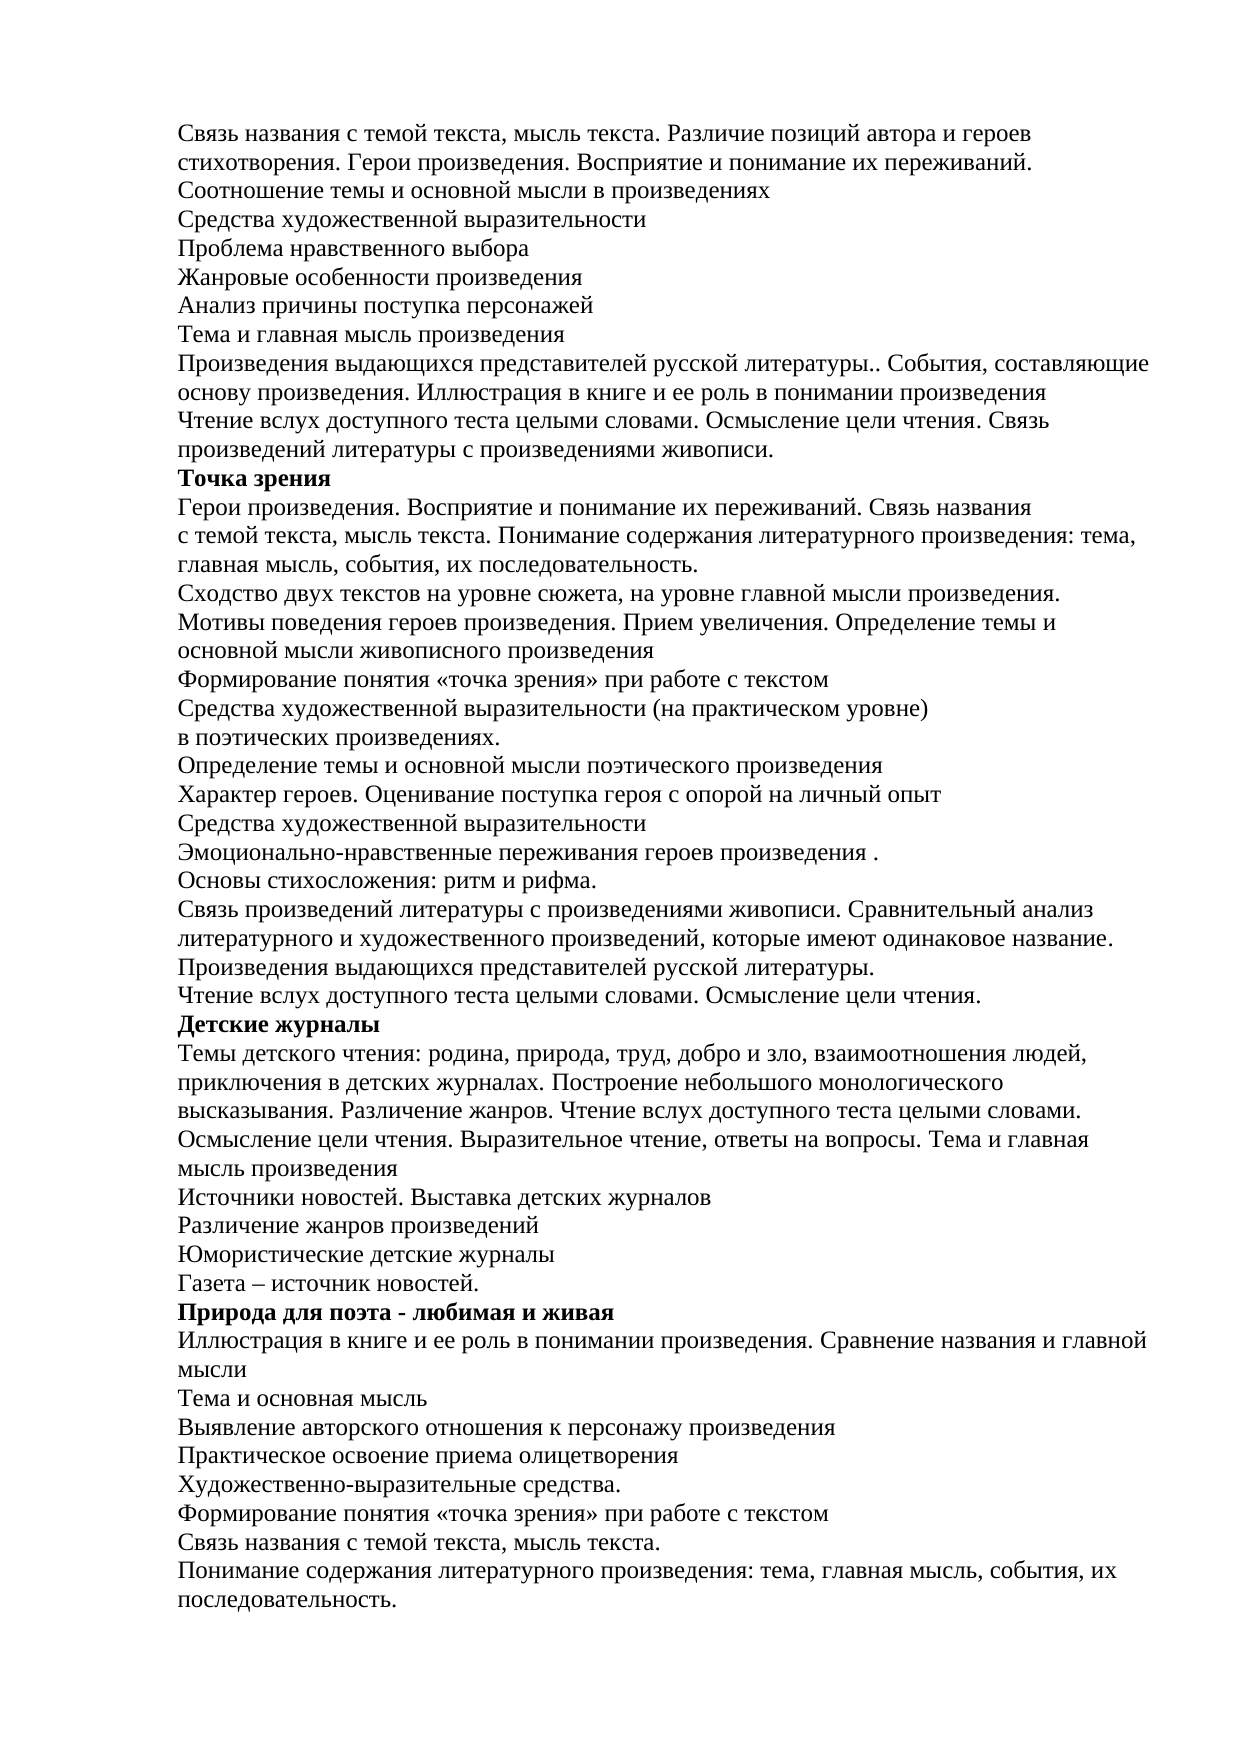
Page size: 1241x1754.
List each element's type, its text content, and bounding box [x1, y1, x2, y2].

text Средства художественной выразительности [177, 808, 1152, 837]
text Герои произведения. Восприятие и понимание их переживаний. Связь названия [177, 492, 1152, 521]
text Понимание содержания литературного произведения: тема, главная мысль, события, их последовательность. [177, 1556, 1152, 1613]
text в поэтических произведениях. [177, 722, 1152, 751]
text Выявление авторского отношения к персонажу произведения [177, 1412, 1152, 1441]
text Точка зрения [177, 463, 1152, 492]
text Произведения выдающихся представителей русской литературы. [177, 952, 1152, 981]
text Различение жанров произведений [177, 1211, 1152, 1239]
text Чтение вслух доступного теста целыми словами. Осмысление цели чтения. [177, 981, 1152, 1009]
text Газета – источник новостей. [177, 1268, 1152, 1297]
text Детские журналы [177, 1009, 1152, 1038]
text Связь произведений литературы с произведениями живописи. Сравнительный анализ литературного и художественного произведений, которые имеют одинаковое название. [177, 894, 1152, 952]
text Юмористические детские журналы [177, 1239, 1152, 1268]
text Анализ причины поступка персонажей [177, 291, 1152, 319]
text Чтение вслух доступного теста целыми словами. Осмысление цели чтения. Связь произведений литературы с произведениями живописи. [177, 406, 1152, 463]
text Эмоционально-нравственные переживания героев произведения . [177, 837, 1152, 866]
text Практическое освоение приема олицетворения [177, 1441, 1152, 1469]
text Основы стихосложения: ритм и рифма. [177, 866, 1152, 894]
text с темой текста, мысль текста. Понимание содержания литературного произведения: тема, главная мысль, события, их последовательность. [177, 521, 1152, 578]
text Иллюстрация в книге и ее роль в понимании произведения. Сравнение названия и главной мысли [177, 1326, 1152, 1383]
text Определение темы и основной мысли поэтического произведения [177, 751, 1152, 779]
text Художественно-выразительные средства. [177, 1469, 1152, 1498]
text Характер героев. Оценивание поступка героя с опорой на личный опыт [177, 779, 1152, 808]
text Тема и основная мысль [177, 1383, 1152, 1412]
text Темы детского чтения: родина, природа, труд, добро и зло, взаимоотношения людей, приключения в детских журналах. Построение небольшого монологического высказывания. Различение жанров. Чтение вслух доступного теста целыми словами. Осмысление цели чтения. Выразительное чтение, ответы на вопросы. Тема и главная мысль произведения [177, 1038, 1152, 1182]
text Проблема нравственного выбора [177, 233, 1152, 262]
text Произведения выдающихся представителей русской литературы.. События, составляющие основу произведения. Иллюстрация в книге и ее роль в понимании произведения [177, 348, 1152, 406]
text Формирование понятия «точка зрения» при работе с текстом [177, 1498, 1152, 1527]
text Тема и главная мысль произведения [177, 319, 1152, 348]
text Жанровые особенности произведения [177, 262, 1152, 291]
text Связь названия с темой текста, мысль текста. [177, 1527, 1152, 1556]
text Формирование понятия «точка зрения» при работе с текстом [177, 664, 1152, 693]
text Средства художественной выразительности [177, 204, 1152, 233]
text Сходство двух текстов на уровне сюжета, на уровне главной мысли произведения. Мотивы поведения героев произведения. Прием увеличения. Определение темы и основной мысли живописного произведения [177, 578, 1152, 664]
text Средства художественной выразительности (на практическом уровне) [177, 693, 1152, 722]
text Связь названия с темой текста, мысль текста. Различие позиций автора и героев стихотворения. Герои произведения. Восприятие и понимание их переживаний. Соотношение темы и основной мысли в произведениях [177, 118, 1152, 204]
text Источники новостей. Выставка детских журналов [177, 1182, 1152, 1211]
text Природа для поэта - любимая и живая [177, 1297, 1152, 1326]
